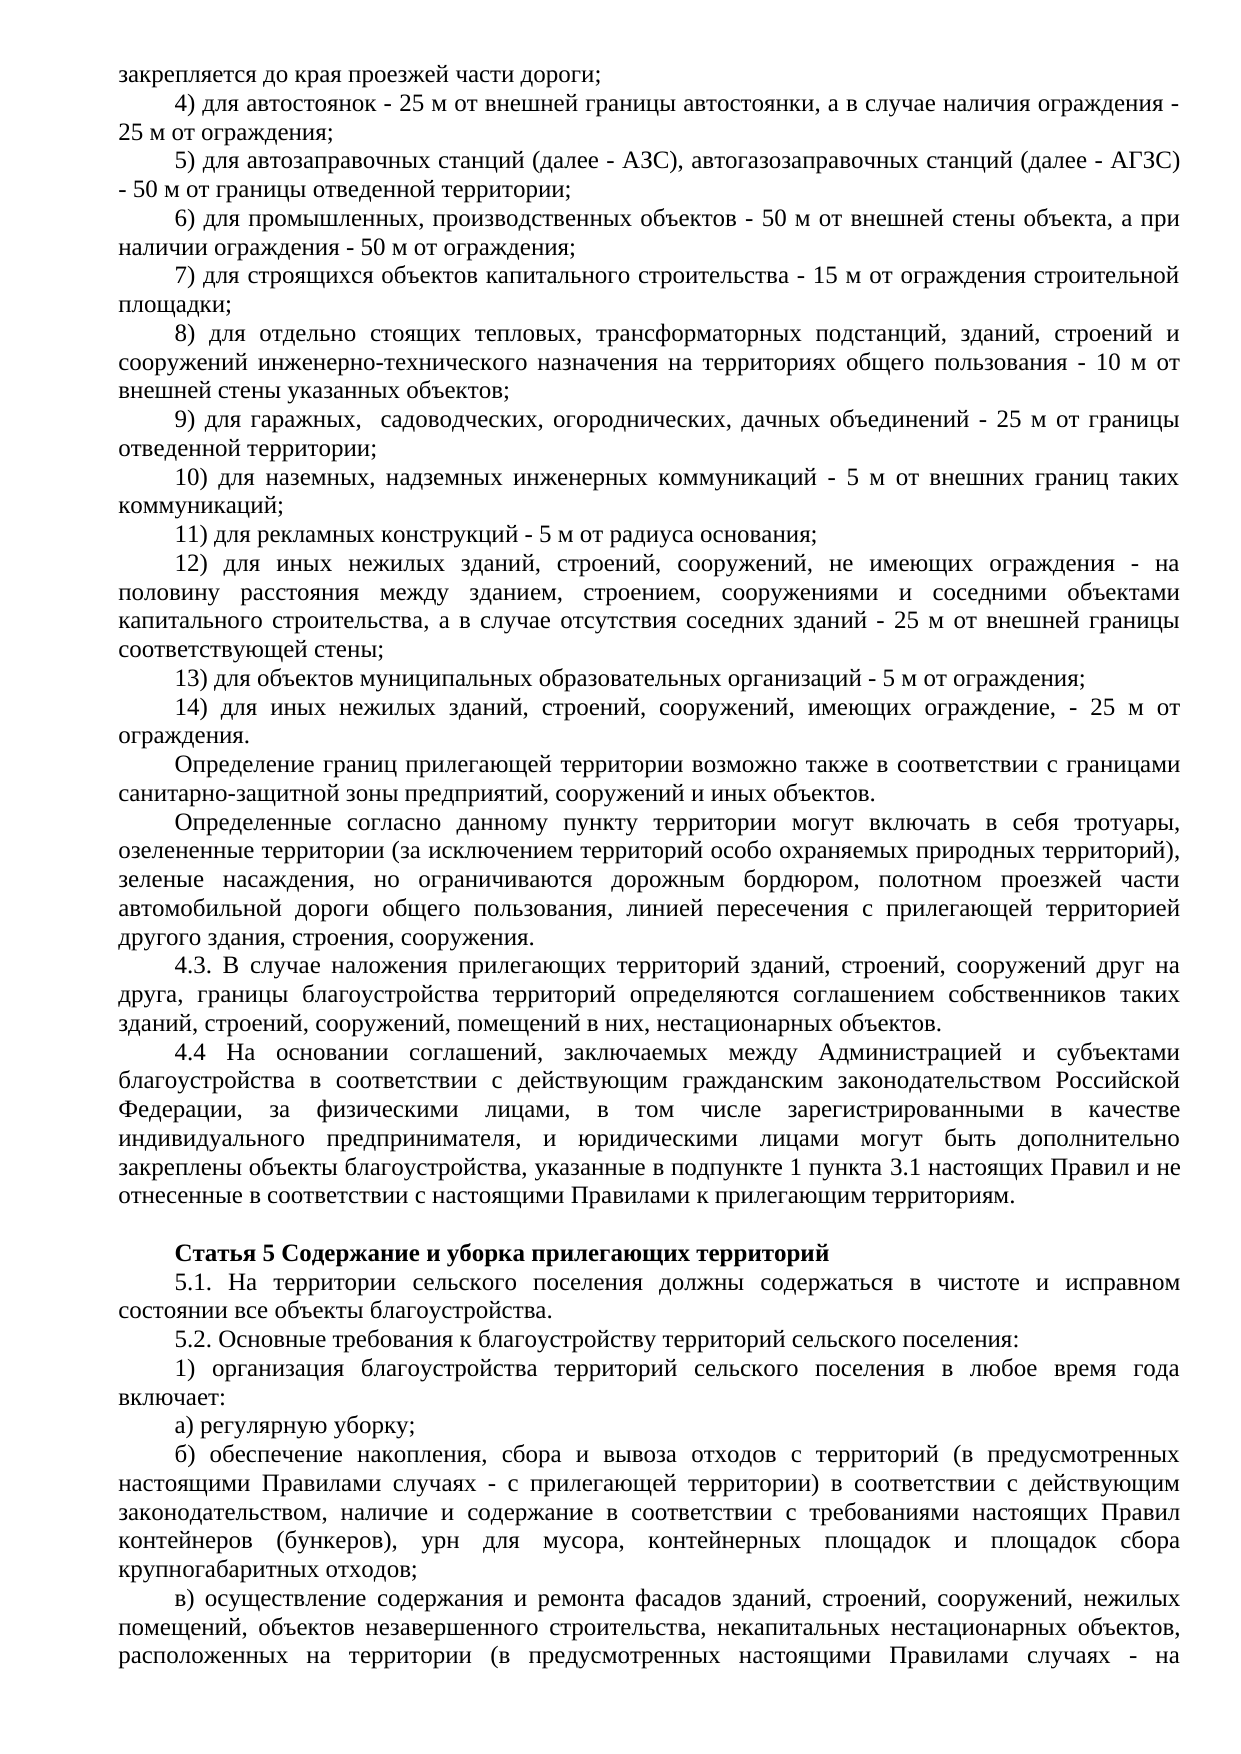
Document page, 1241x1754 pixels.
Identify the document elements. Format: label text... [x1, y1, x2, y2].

text 4) для автостоянок - 25 м от внешней границы автостоянки, а в случае наличия ограждения - 25 м от ограждения; [118, 88, 1181, 145]
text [118, 1583, 1181, 1669]
text 5.2. Основные требования к благоустройству территорий сельского поселения: [118, 1324, 1181, 1353]
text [118, 59, 1181, 88]
text 11) для рекламных конструкций - 5 м от радиуса основания; [118, 519, 1181, 548]
text а) регулярную уборку; [118, 1410, 1181, 1439]
text 5.1. На территории сельского поселения должны содержаться в чистоте и исправном состоянии все объекты благоустройства. [118, 1267, 1181, 1324]
text Статья 5 Содержание и уборка прилегающих территорий [118, 1238, 1181, 1267]
text б) обеспечение накопления, сбора и вывоза отходов с территорий (в предусмотренных настоящими Правилами случаях - с прилегающей территории) в соответствии с действующим законодательством, наличие и содержание в соответствии с требованиями настоящих Правил контейнеров (бункеров), урн для мусора, контейнерных площадок и площадок сбора крупногабаритных отходов; [118, 1439, 1181, 1583]
text 8) для отдельно стоящих тепловых, трансформаторных подстанций, зданий, строений и сооружений инженерно-технического назначения на территориях общего пользования - 10 м от внешней стены указанных объектов; [118, 318, 1181, 404]
text 13) для объектов муниципальных образовательных организаций - 5 м от ограждения; [118, 663, 1181, 692]
text 10) для наземных, надземных инженерных коммуникаций - 5 м от внешних границ таких коммуникаций; [118, 462, 1181, 519]
text 1) организация благоустройства территорий сельского поселения в любое время года включает: [118, 1353, 1181, 1410]
text 9) для гаражных, садоводческих, огороднических, дачных объединений - 25 м от границы отведенной территории; [118, 404, 1181, 462]
text Определение границ прилегающей территории возможно также в соответствии с границами санитарно-защитной зоны предприятий, сооружений и иных объектов. [118, 749, 1181, 807]
text 4.4 На основании соглашений, заключаемых между Администрацией и субъектами благоустройства в соответствии с действующим гражданским законодательством Российской Федерации, за физическими лицами, в том числе зарегистрированными в качестве индивидуального предпринимателя, и юридическими лицами могут быть дополнительно закреплены объекты благоустройства, указанные в подпункте 1 пункта HYPERLINK "../../../../..///User7/общийресурс/почта/КостаревВ.Н/ПроектыМПА/2016/РешенияСовета/Благоустройство/ДокументпредоставленКонсультантПлю1.doc#P108#P108"3.1 настоящих Правил и не отнесенные в соответствии с настоящими Правилами к прилегающим территориям. [118, 1037, 1181, 1209]
text 12) для иных нежилых зданий, строений, сооружений, не имеющих ограждения - на половину расстояния между зданием, строением, сооружениями и соседними объектами капитального строительства, а в случае отсутствия соседних зданий - 25 м от внешней границы соответствующей стены; [118, 548, 1181, 663]
text 14) для иных нежилых зданий, строений, сооружений, имеющих ограждение, - 25 м от ограждения. [118, 692, 1181, 749]
text 7) для строящихся объектов капитального строительства - 15 м от ограждения строительной площадки; [118, 260, 1181, 318]
text 5) для автозаправочных станций (далее - АЗС), автогазозаправочных станций (далее - АГЗС) - 50 м от границы отведенной территории; [118, 145, 1181, 203]
text 6) для промышленных, производственных объектов - 50 м от внешней стены объекта, а при наличии ограждения - 50 м от ограждения; [118, 203, 1181, 260]
text 4.3. В случае наложения прилегающих территорий зданий, строений, сооружений друг на друга, границы благоустройства территорий определяются соглашением собственников таких зданий, строений, сооружений, помещений в них, нестационарных объектов. [118, 950, 1181, 1037]
text Определенные согласно данному пункту территории могут включать в себя тротуары, озелененные территории (за исключением территорий особо охраняемых природных территорий), зеленые насаждения, но ограничиваются дорожным бордюром, полотном проезжей части автомобильной дороги общего пользования, линией пересечения с прилегающей территорией другого здания, строения, сооружения. [118, 807, 1181, 950]
